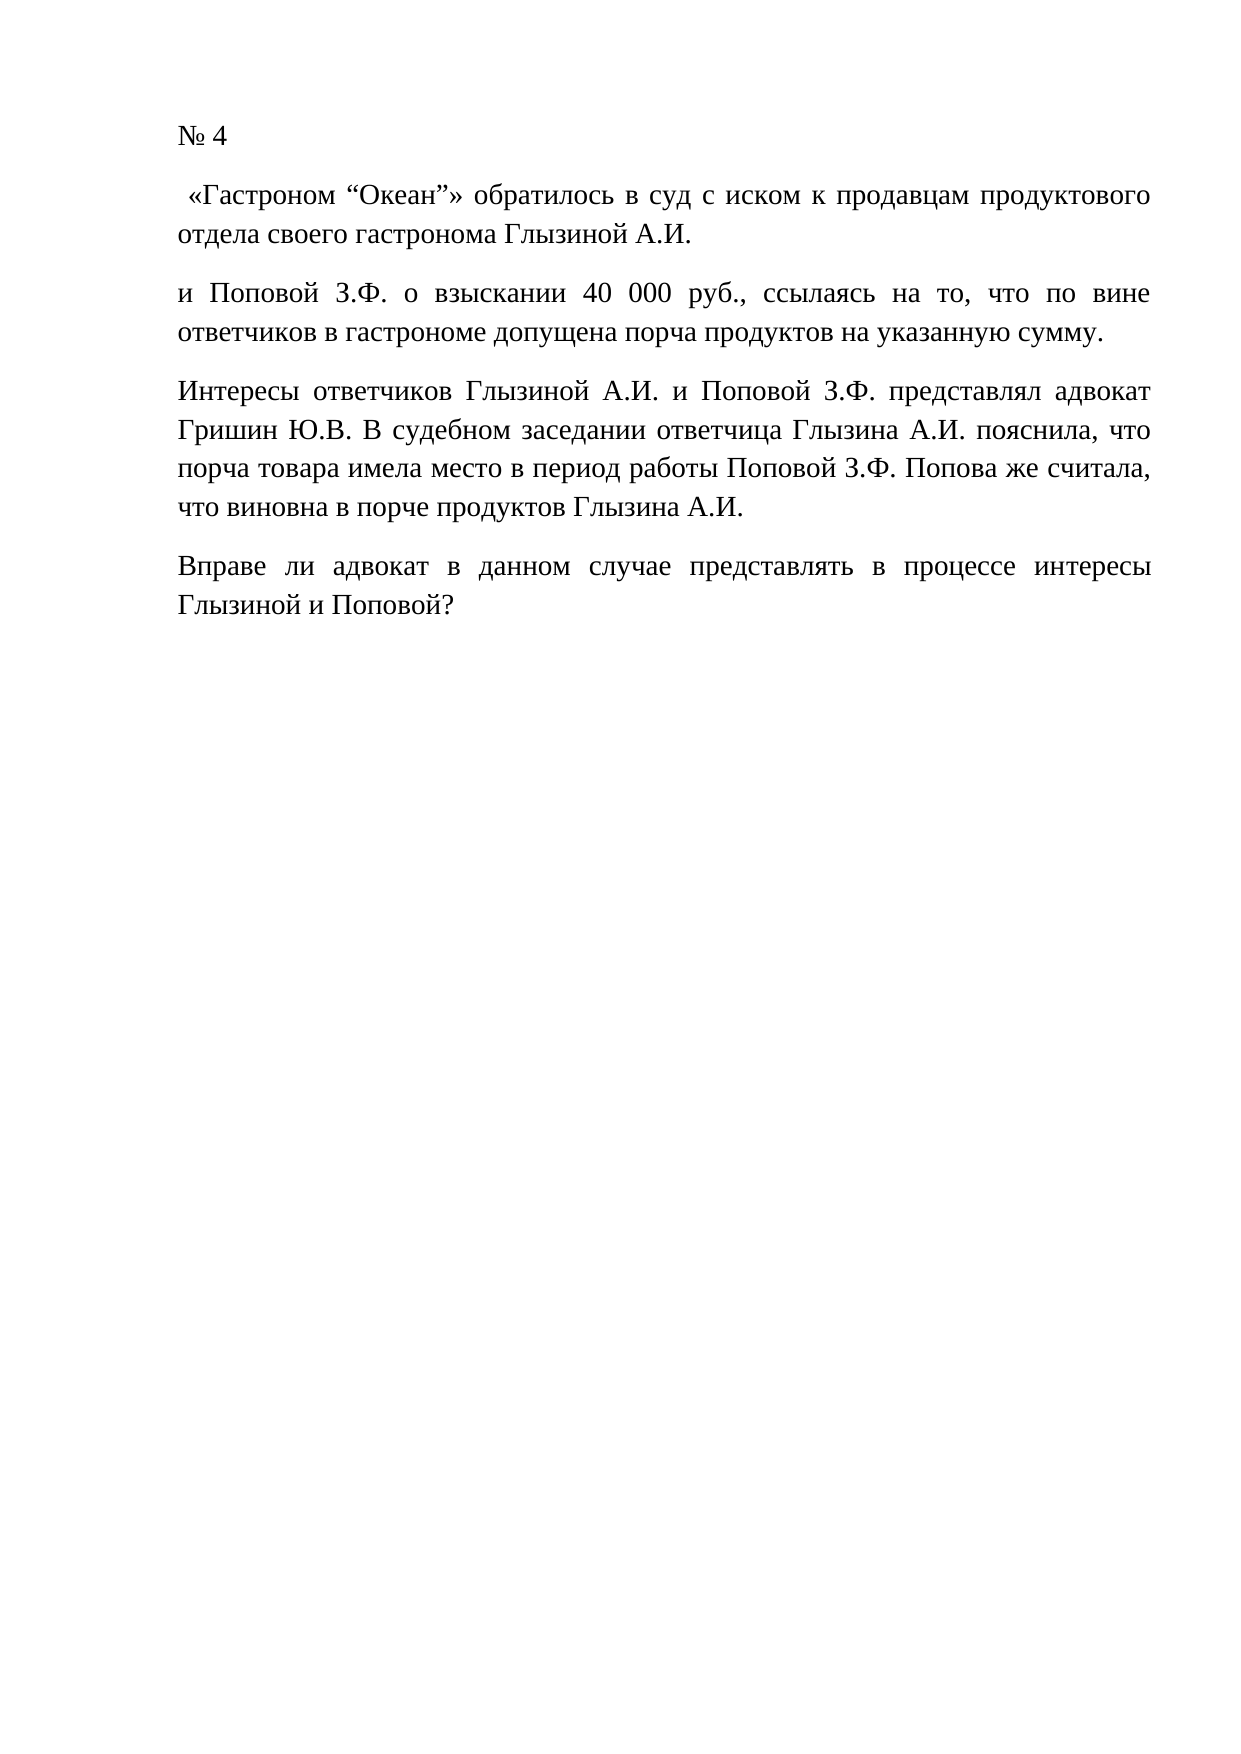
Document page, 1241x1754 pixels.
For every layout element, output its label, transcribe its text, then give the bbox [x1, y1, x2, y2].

text и Поповой З.Ф. о взыскании 40 000 руб., ссылаясь на то, что по вине ответчиков в гастрономе допущена порча продуктов на указанную сумму. [177, 275, 1152, 347]
text Вправе ли адвокат в данном случае представлять в процессе интересы Глызиной и Поповой? [177, 548, 1152, 620]
text № 4 [177, 118, 1152, 152]
text Интересы ответчиков Глызиной А.И. и Поповой З.Ф. представлял адвокат Гришин Ю.В. В судебном заседании ответчица Глызина А.И. пояснила, что порча товара имела место в период работы Поповой З.Ф. Попова же считала, что виновна в порче продуктов Глызина А.И. [177, 373, 1152, 522]
text «Гастроном “Океан”» обратилось в суд с иском к продавцам продуктового отдела своего гастронома Глызиной А.И. [177, 177, 1152, 249]
